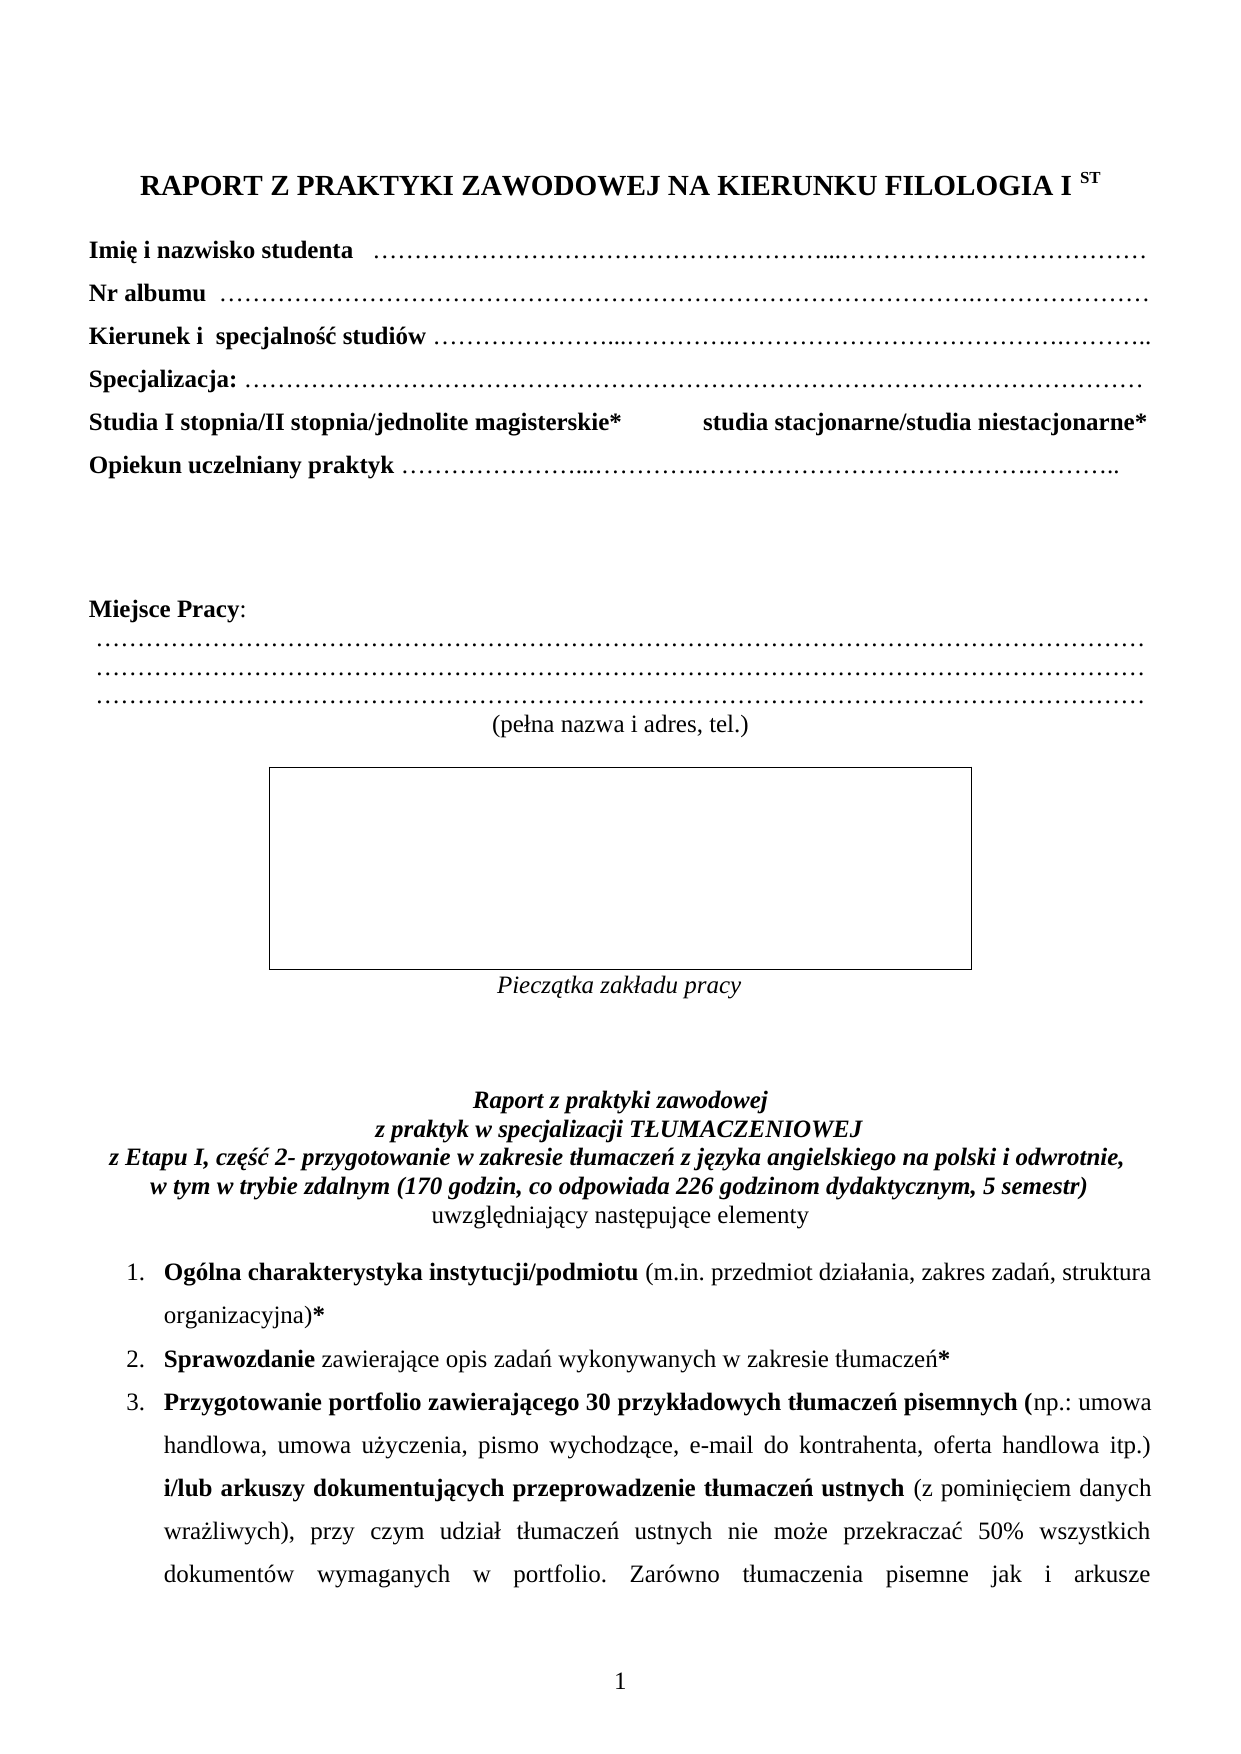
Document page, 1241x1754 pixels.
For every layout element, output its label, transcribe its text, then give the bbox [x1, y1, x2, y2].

text Kierunek i specjalność studiów …………………...………….………………………………….……….. [89, 321, 1152, 350]
text RAPORT Z PRAKTYKI ZAWODOWEJ NA KIERUNKU FILOLOGIA I ST [89, 168, 1152, 201]
table_header [270, 768, 971, 969]
text Nr albumu ……………………………………………………………………………….………………… [89, 278, 1152, 307]
text uwzględniający następujące elementy [89, 1200, 1152, 1229]
text Raport z praktyki zawodowej [89, 1085, 1152, 1114]
text Opiekun uczelniany praktyk …………………...………….………………………………….……….. [89, 450, 1152, 479]
text Specjalizacja: ……………………………………………………………………………………………… [89, 364, 1152, 393]
text ……………………………………………………………………………………………………………………………………………………………………………………………………………………………………………………………………………………………………………………………………………… [89, 623, 1152, 709]
text Miejsce Pracy: [89, 594, 1152, 623]
text z Etapu I, część 2- przygotowanie w zakresie tłumaczeń z języka angielskiego na polski i odwrotnie, w tym w trybie zdalnym (170 godzin, co odpowiada 226 godzinom dydaktycznym, 5 semestr) [89, 1142, 1152, 1200]
list Ogólna charakterystyka instytucji/podmiotu (m.in. przedmiot działania, zakres zadań, struktura organizacyjna)* [126, 1257, 1152, 1329]
text z praktyk w specjalizacji TŁUMACZENIOWEJ [89, 1114, 1152, 1142]
text Studia I stopnia/II stopnia/jednolite magisterskie* studia stacjonarne/studia niestacjonarne* [89, 407, 1152, 436]
text Pieczątka zakładu pracy [89, 970, 1152, 999]
text Imię i nazwisko studenta ………………………………………………...…………….………………… [89, 235, 1152, 263]
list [126, 1387, 1152, 1588]
text (pełna nazwa i adres, tel.) [89, 709, 1152, 738]
list Sprawozdanie zawierające opis zadań wykonywanych w zakresie tłumaczeń* [126, 1344, 1152, 1372]
